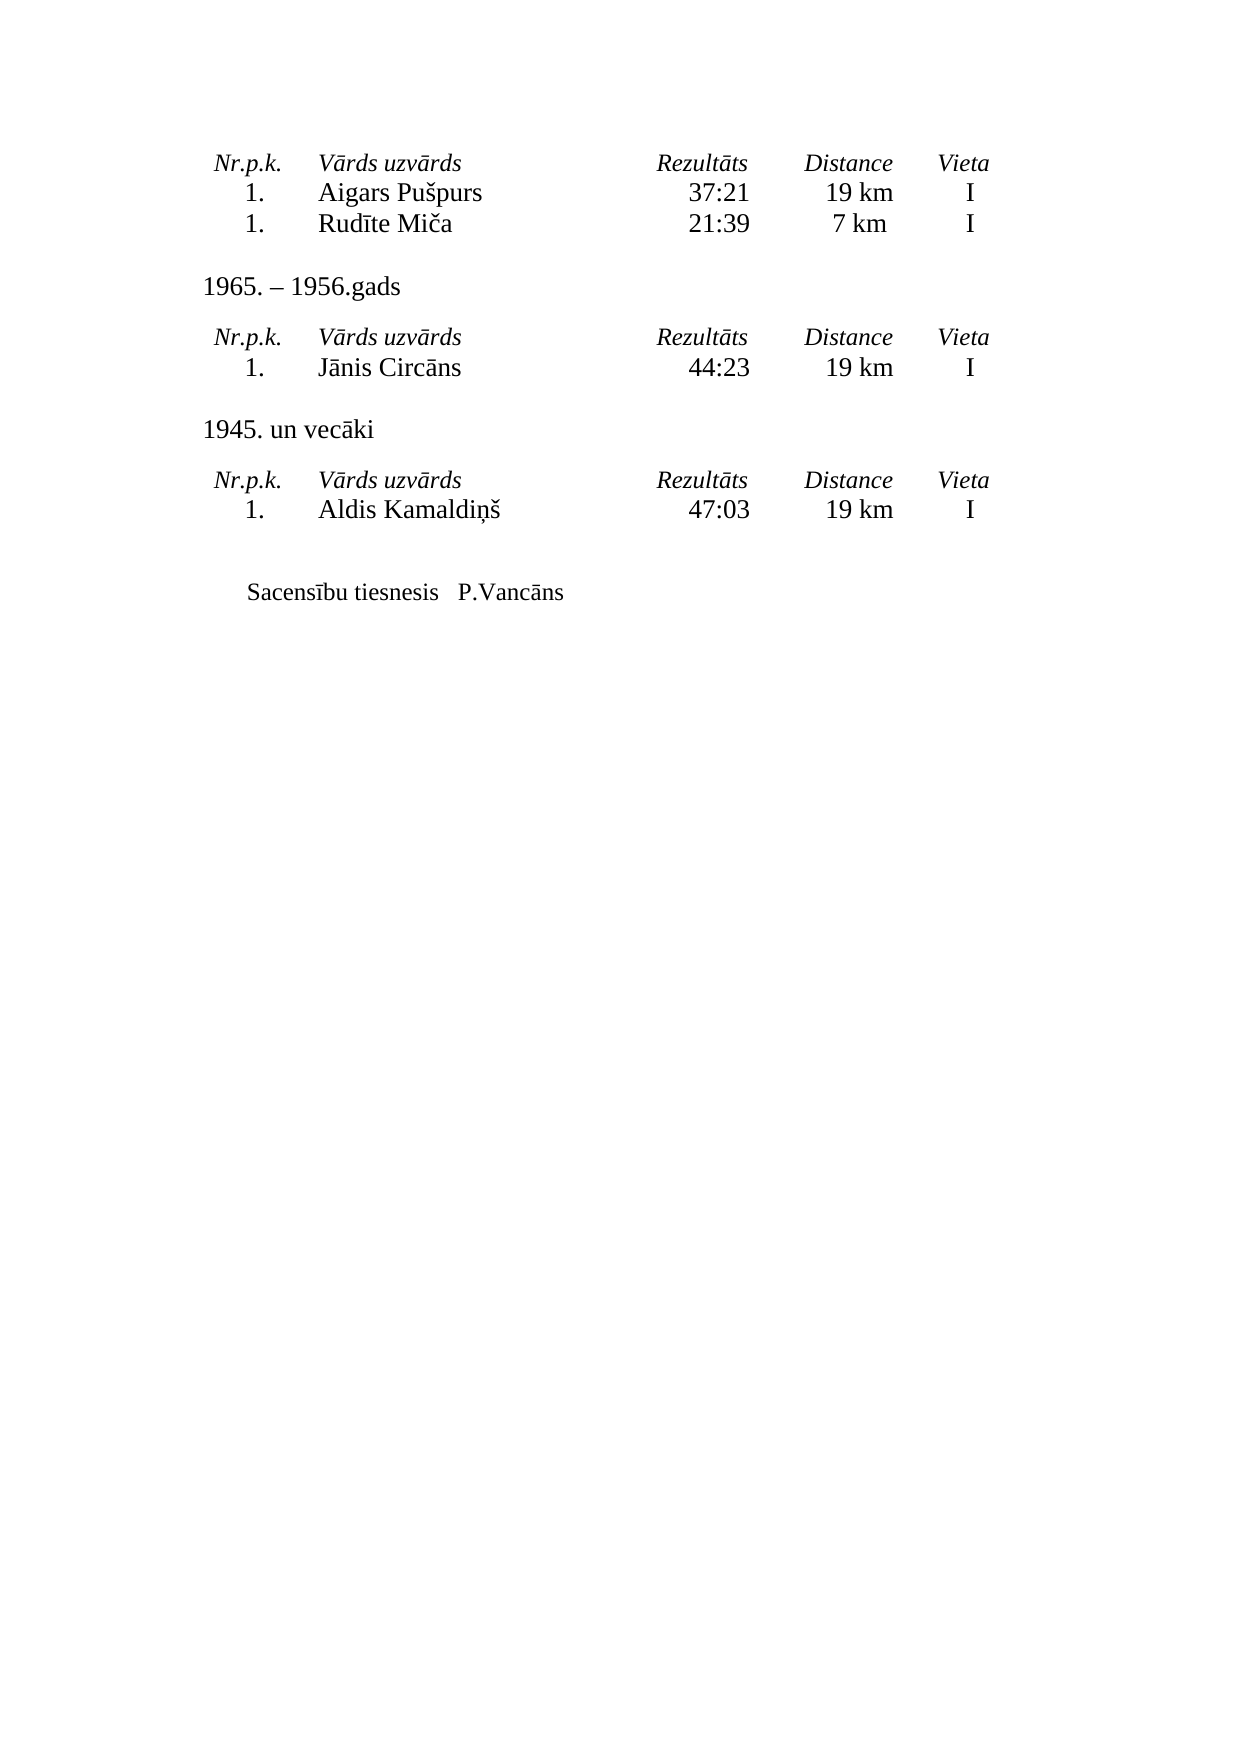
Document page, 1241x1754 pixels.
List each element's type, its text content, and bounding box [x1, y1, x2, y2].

table_header Vārds uzvārds [307, 148, 645, 176]
table_cell I [926, 351, 1014, 382]
table_header Rezultāts [645, 322, 793, 351]
table_header Nr.p.k. [202, 322, 307, 351]
table_cell Aigars Pušpurs [307, 176, 645, 208]
table_header Vieta [926, 148, 1014, 176]
table_header Vārds uzvārds [307, 465, 645, 494]
table_cell 19 km [793, 176, 926, 208]
text Sacensību tiesnesis P.Vancāns [187, 577, 1053, 606]
table_cell 19 km [793, 351, 926, 382]
table_cell 1. [202, 176, 307, 208]
table_cell 1. [202, 351, 307, 382]
list 1945. un vecāki [202, 413, 1053, 444]
table_cell 19 km [793, 494, 926, 525]
table_cell 44:23 [645, 351, 793, 382]
table_cell 21:39 [645, 208, 793, 239]
table_cell I [926, 208, 1014, 239]
table_header Nr.p.k. [202, 465, 307, 494]
table_cell 1. [202, 208, 307, 239]
table_cell Jānis Circāns [307, 351, 645, 382]
table_header Distance [793, 322, 926, 351]
table_cell I [926, 176, 1014, 208]
table_cell 7 km [793, 208, 926, 239]
table_header Distance [793, 148, 926, 176]
table_header Vārds uzvārds [307, 322, 645, 351]
table_header Distance [793, 465, 926, 494]
table_cell 47:03 [645, 494, 793, 525]
table_header Rezultāts [645, 148, 793, 176]
table_header Vieta [926, 322, 1014, 351]
table_header Rezultāts [645, 465, 793, 494]
table_cell Rudīte Miča [307, 208, 645, 239]
table_cell Aldis Kamaldiņš [307, 494, 645, 525]
table_cell I [926, 494, 1014, 525]
table_cell 1. [202, 494, 307, 525]
table_cell 37:21 [645, 176, 793, 208]
table_header Vieta [926, 465, 1014, 494]
table_header Nr.p.k. [202, 148, 307, 176]
list 1965. – 1956.gads [202, 270, 1053, 301]
